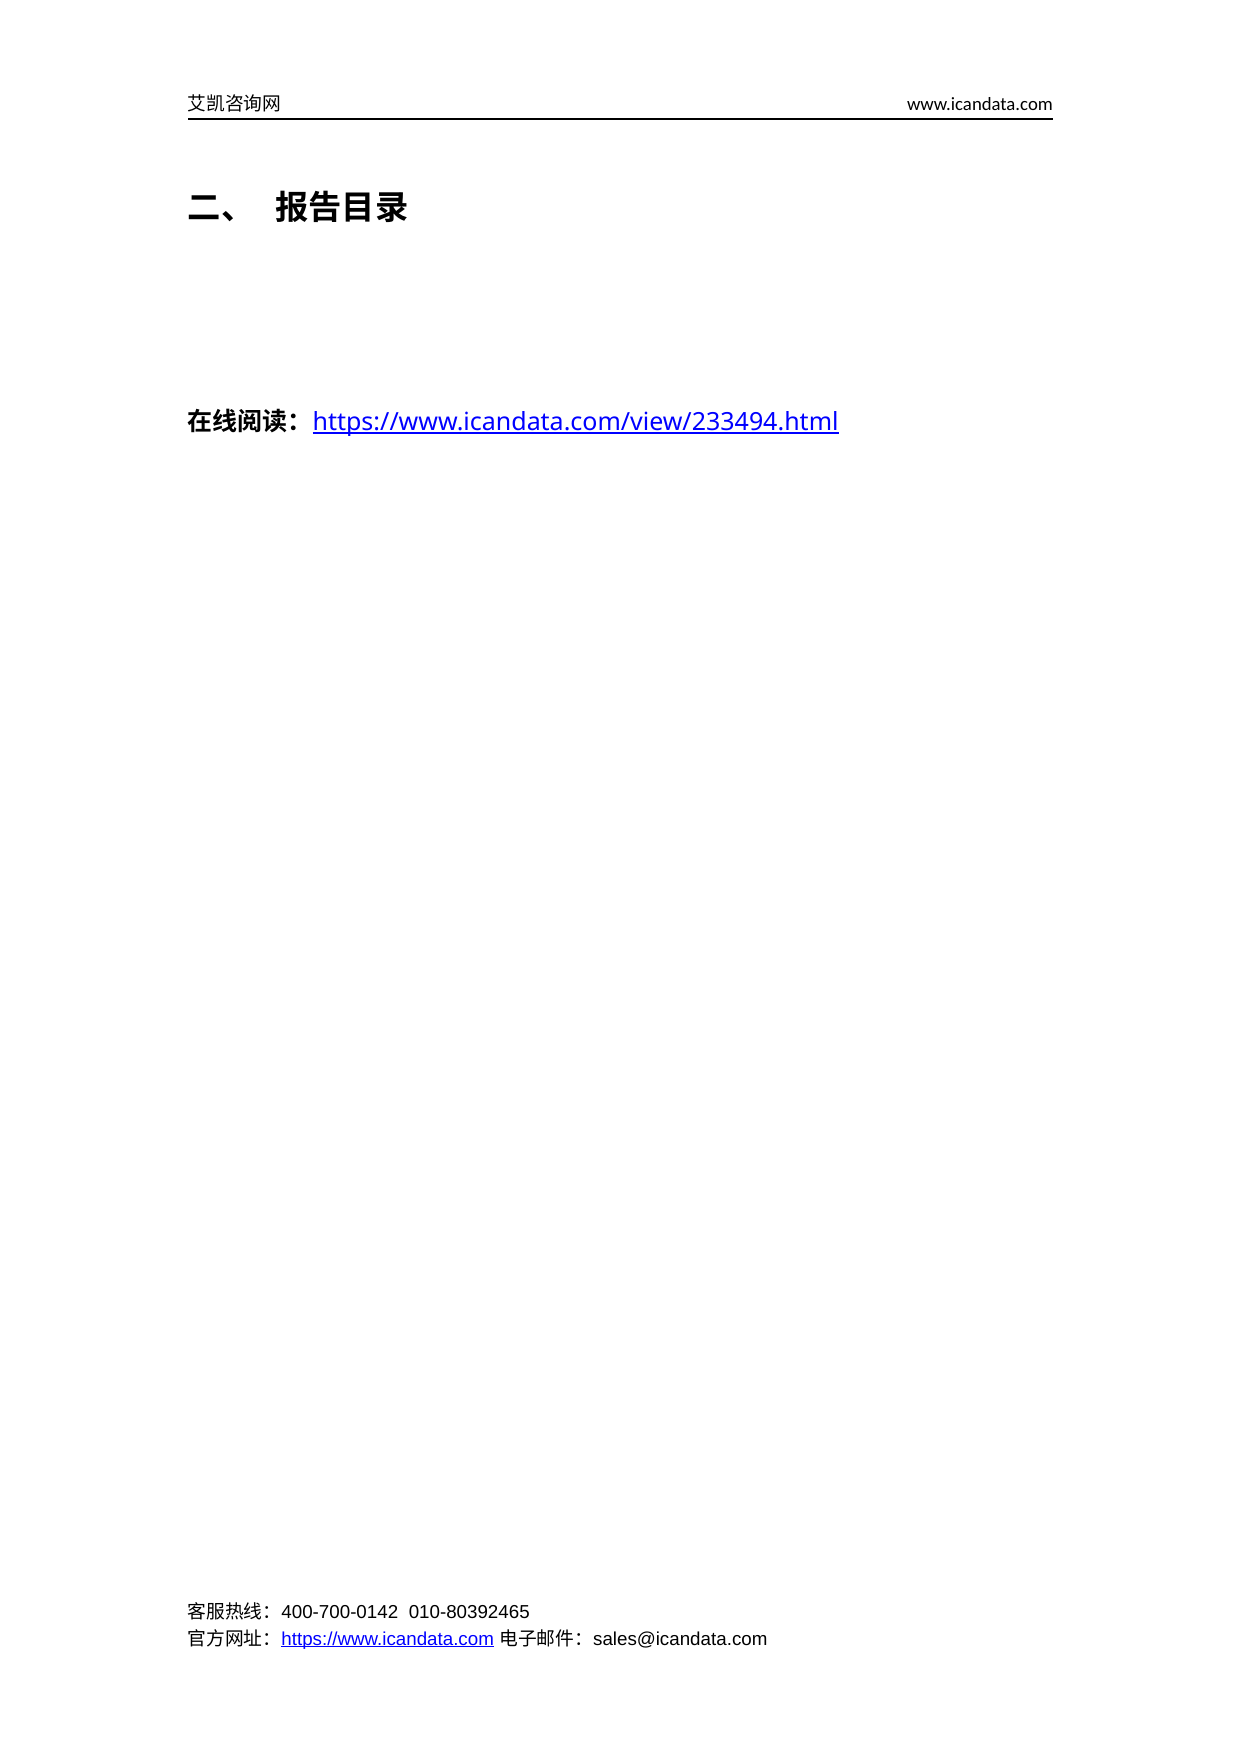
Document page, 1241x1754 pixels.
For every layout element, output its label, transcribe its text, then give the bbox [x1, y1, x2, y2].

text 在线阅读：https://www.icandata.com/view/233494.html [187, 387, 1053, 452]
subtitle 报告目录 [187, 172, 1053, 237]
